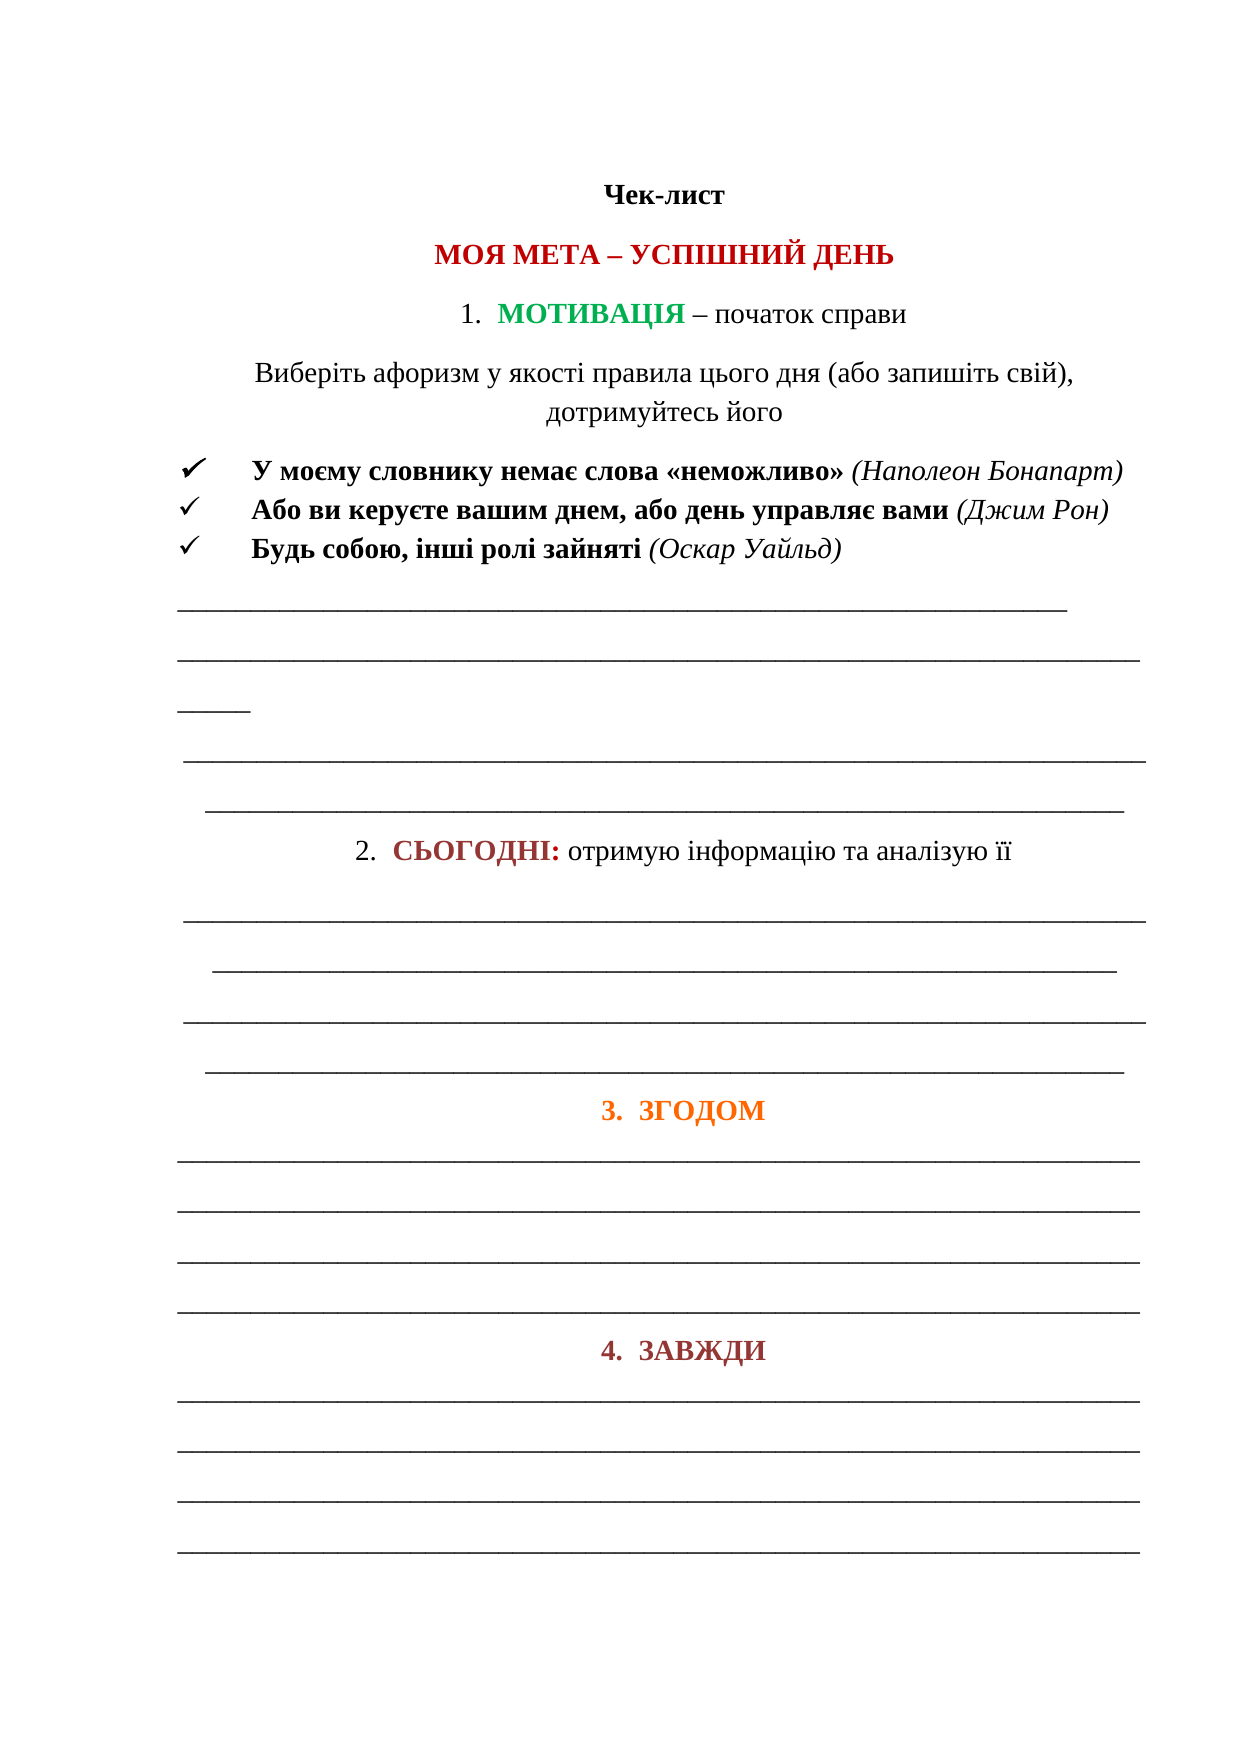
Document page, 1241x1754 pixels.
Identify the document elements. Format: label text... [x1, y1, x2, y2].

text МОЯ МЕТА – УСПІШНИЙ ДЕНЬ [177, 237, 1152, 270]
text Чек-лист [177, 177, 1152, 211]
list СЬОГОДНІ: отримую інформацію та аналізую її [215, 833, 1152, 866]
text _________________________________________________________________________________________________________________________________ [177, 732, 1152, 816]
list Або ви керуєте вашим днем, або день управляє вами (Джим Рон) [177, 492, 1152, 526]
text _________________________________________________________________________________________________________________________________ [177, 993, 1152, 1077]
list Будь собою, інші ролі зайняті (Оскар Уайльд) ____________________________________________________________________________________________________________________________________ [177, 531, 1152, 715]
list ____________________________________________________________________________________________________________________________________ [177, 1372, 1152, 1456]
text Виберіть афоризм у якості правила цього дня (або запишіть свій), дотримуйтесь його [177, 356, 1152, 428]
list ____________________________________________________________________________________________________________________________________ [177, 1132, 1152, 1216]
list У моєму словнику немає слова «неможливо» (Наполеон Бонапарт) [177, 453, 1152, 487]
list ЗАВЖДИ [215, 1333, 1152, 1367]
list ____________________________________________________________________________________________________________________________________ [177, 1472, 1152, 1556]
list ЗГОДОМ [215, 1093, 1152, 1127]
list ____________________________________________________________________________________________________________________________________ [177, 1233, 1152, 1316]
text ________________________________________________________________________________________________________________________________ [177, 892, 1152, 976]
list МОТИВАЦІЯ – початок справи [215, 296, 1152, 330]
